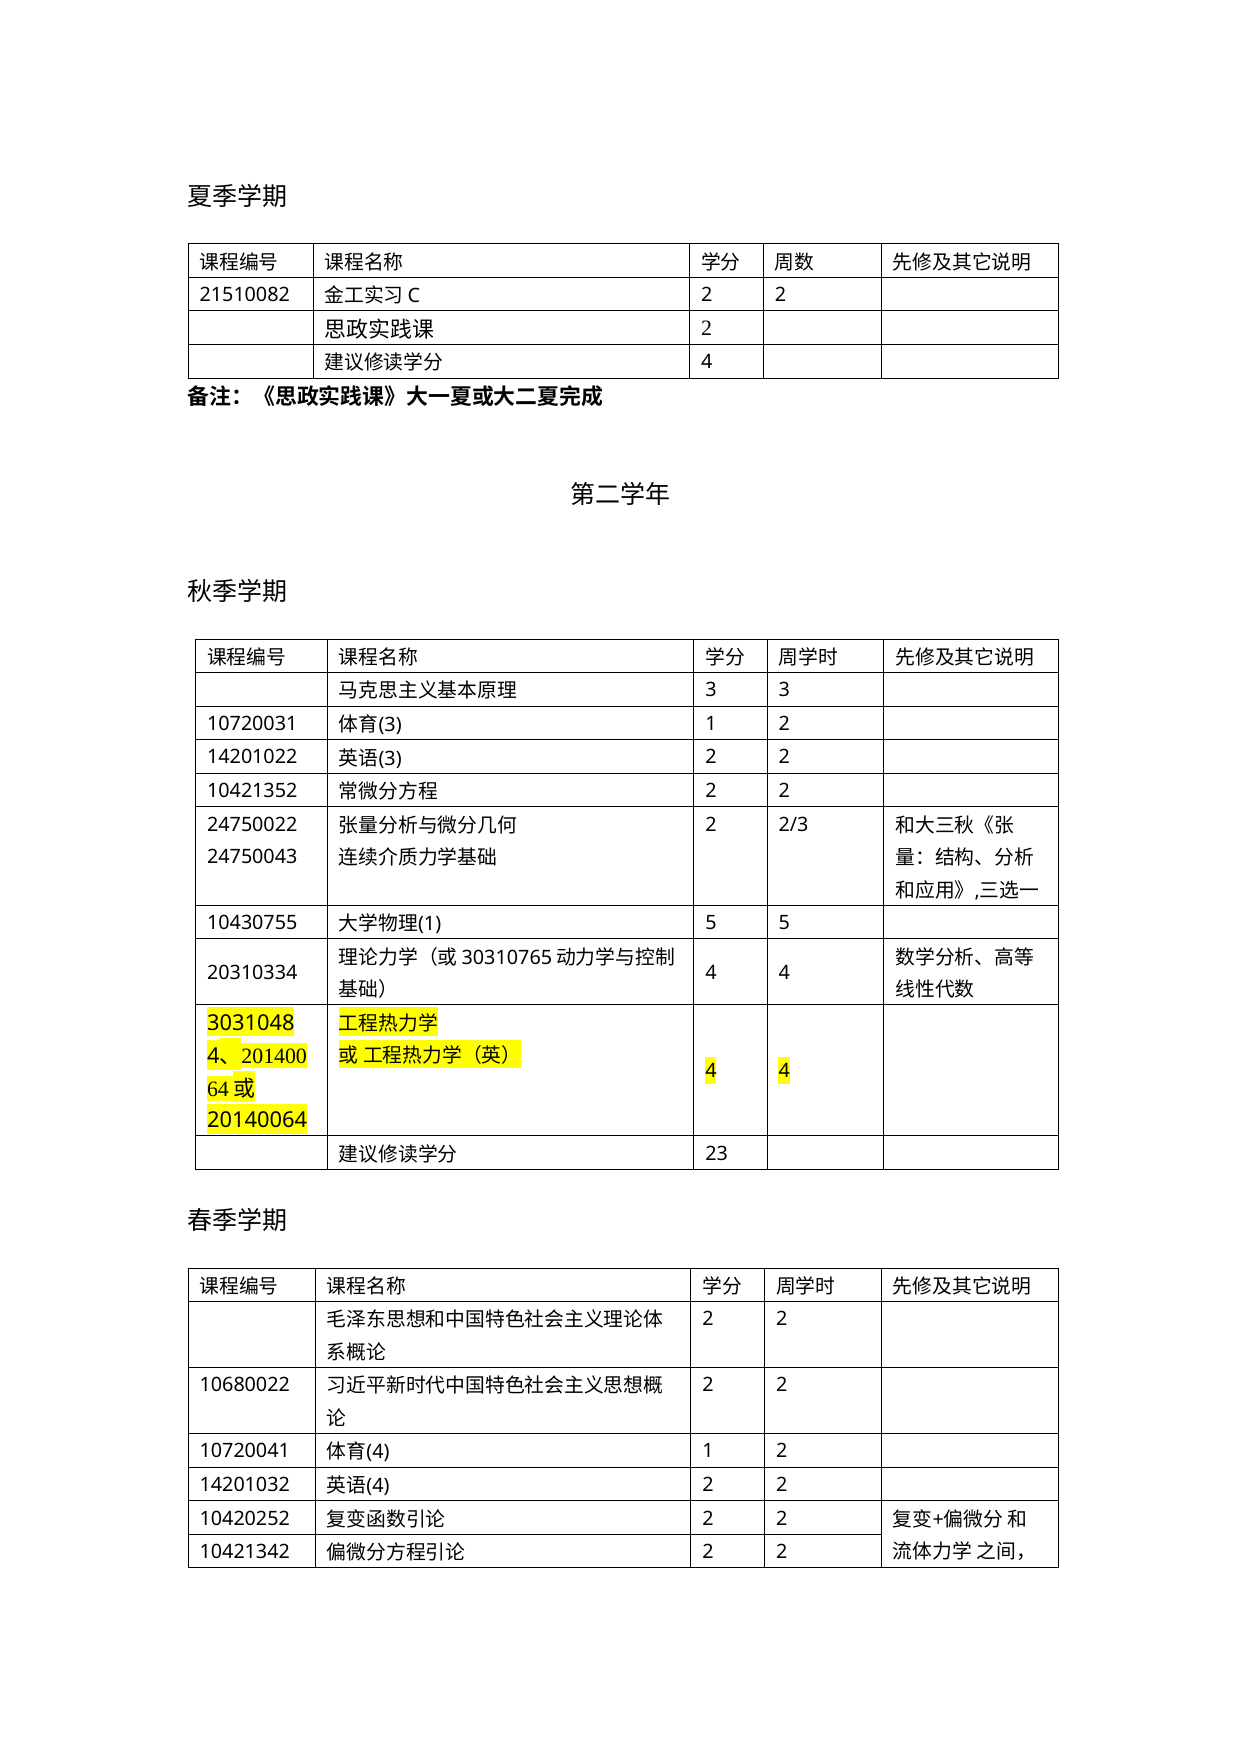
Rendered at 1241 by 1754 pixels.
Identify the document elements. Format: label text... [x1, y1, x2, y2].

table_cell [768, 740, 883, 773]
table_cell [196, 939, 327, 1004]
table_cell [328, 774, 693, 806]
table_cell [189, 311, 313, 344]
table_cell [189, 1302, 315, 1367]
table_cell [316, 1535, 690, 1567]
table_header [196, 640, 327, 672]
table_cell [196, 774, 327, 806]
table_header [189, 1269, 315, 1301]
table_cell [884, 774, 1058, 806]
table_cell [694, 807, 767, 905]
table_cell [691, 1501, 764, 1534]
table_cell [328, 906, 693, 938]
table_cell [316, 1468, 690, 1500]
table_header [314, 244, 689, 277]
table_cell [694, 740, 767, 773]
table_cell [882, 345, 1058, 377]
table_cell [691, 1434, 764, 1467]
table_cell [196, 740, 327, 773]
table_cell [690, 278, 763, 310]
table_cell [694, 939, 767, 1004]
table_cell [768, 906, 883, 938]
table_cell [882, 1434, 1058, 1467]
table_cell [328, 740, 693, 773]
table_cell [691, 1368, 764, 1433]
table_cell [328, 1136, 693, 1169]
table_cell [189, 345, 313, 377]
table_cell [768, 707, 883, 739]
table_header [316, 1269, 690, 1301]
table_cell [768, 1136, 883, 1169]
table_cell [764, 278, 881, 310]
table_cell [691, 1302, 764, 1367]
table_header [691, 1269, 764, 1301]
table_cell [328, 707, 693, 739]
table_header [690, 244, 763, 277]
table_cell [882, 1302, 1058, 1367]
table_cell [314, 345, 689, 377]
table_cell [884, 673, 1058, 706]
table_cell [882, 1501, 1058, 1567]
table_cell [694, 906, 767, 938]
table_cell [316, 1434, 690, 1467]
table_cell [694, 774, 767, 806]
text 备注：《思政实践课》大一夏或大二夏完成 [187, 379, 1053, 411]
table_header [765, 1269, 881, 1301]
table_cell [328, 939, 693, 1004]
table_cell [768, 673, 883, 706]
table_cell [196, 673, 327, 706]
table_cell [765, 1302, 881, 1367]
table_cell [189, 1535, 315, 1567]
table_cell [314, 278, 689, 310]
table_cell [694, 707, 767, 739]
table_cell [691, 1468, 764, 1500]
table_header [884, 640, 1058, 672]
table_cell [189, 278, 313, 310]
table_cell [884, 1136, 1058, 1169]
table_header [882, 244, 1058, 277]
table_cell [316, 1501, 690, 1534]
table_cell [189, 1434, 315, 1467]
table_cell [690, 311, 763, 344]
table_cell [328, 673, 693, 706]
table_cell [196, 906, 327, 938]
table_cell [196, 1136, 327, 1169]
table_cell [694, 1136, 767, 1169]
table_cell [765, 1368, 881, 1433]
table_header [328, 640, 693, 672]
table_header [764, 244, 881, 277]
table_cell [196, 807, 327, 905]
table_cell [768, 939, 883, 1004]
text 第二学年 [187, 460, 1053, 525]
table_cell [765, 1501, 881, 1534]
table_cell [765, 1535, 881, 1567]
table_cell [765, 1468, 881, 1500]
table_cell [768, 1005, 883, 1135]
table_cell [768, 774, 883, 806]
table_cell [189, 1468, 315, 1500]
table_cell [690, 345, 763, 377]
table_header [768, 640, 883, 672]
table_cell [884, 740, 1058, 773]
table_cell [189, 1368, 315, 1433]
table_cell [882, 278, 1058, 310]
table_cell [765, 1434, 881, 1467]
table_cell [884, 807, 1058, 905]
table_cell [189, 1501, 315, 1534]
text 春季学期 [187, 1186, 1053, 1251]
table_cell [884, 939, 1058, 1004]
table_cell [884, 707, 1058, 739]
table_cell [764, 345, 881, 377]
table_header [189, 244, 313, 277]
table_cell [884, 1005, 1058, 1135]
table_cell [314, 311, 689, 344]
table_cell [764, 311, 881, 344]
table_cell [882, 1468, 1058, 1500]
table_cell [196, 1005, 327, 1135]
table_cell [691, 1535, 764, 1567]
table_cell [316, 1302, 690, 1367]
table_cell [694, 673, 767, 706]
text 秋季学期 [187, 557, 1053, 622]
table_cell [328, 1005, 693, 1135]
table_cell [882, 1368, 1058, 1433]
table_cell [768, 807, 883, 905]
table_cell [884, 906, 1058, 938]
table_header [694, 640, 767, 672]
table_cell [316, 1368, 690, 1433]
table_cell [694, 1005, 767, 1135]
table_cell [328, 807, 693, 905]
text 夏季学期 [187, 162, 1053, 227]
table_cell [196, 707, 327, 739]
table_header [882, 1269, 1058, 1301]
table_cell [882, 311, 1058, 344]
